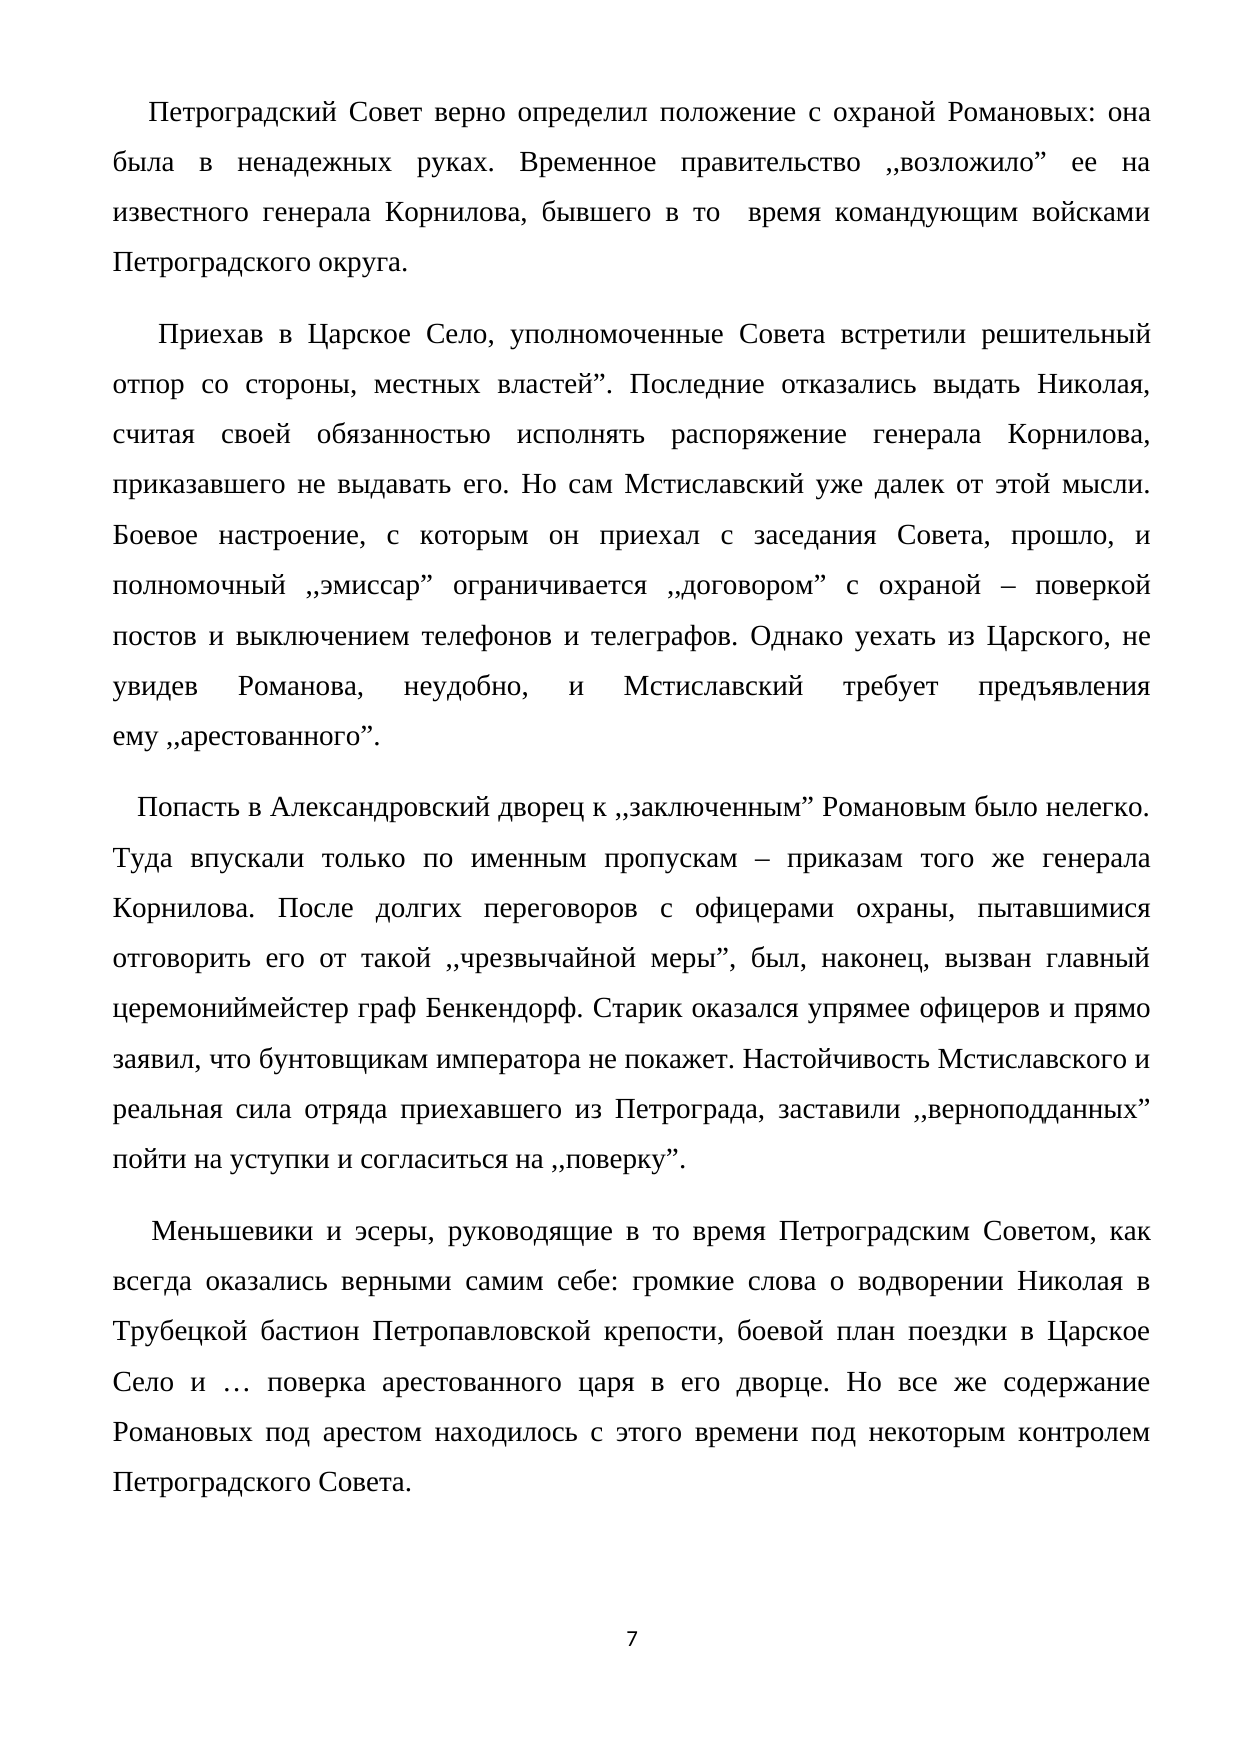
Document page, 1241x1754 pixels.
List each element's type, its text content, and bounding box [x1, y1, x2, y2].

text Приехав в Царское Село, уполномоченные Совета встретили решительный отпор со стороны, местных властей”. Последние отказались выдать Николая, считая своей обязанностью исполнять распоряжение генерала Корнилова, приказавшего не выдавать его. Но сам Мстиславский уже далек от этой мысли. Боевое настроение, с которым он приехал с заседания Совета, прошло, и полномочный ,,эмиссар” ограничивается ,,договором” с охраной – поверкой постов и выключением телефонов и телеграфов. Однако уехать из Царского, не увидев Романова, неудобно, и Мстиславский требует предъявления ему ,,арестованного”. [112, 316, 1152, 752]
text Попасть в Александровский дворец к ,,заключенным” Романовым было нелегко. Туда впускали только по именным пропускам – приказам того же генерала Корнилова. После долгих переговоров с офицерами охраны, пытавшимися отговорить его от такой ,,чрезвычайной меры”, был, наконец, вызван главный церемониймейстер граф Бенкендорф. Старик оказался упрямее офицеров и прямо заявил, что бунтовщикам императора не покажет. Настойчивость Мстиславского и реальная сила отряда приехавшего из Петрограда, заставили ,,верноподданных” пойти на уступки и согласиться на ,,поверку”. [112, 789, 1152, 1175]
text Петроградский Совет верно определил положение с охраной Романовых: она была в ненадежных руках. Временное правительство ,,возложило” ее на известного генерала Корнилова, бывшего в то время командующим войсками Петроградского округа. [112, 94, 1152, 278]
text Меньшевики и эсеры, руководящие в то время Петроградским Советом, как всегда оказались верными самим себе: громкие слова о водворении Николая в Трубецкой бастион Петропавловской крепости, боевой план поездки в Царское Село и … поверка арестованного царя в его дворце. Но все же содержание Романовых под арестом находилось с этого времени под некоторым контролем Петроградского Совета. [112, 1213, 1152, 1498]
